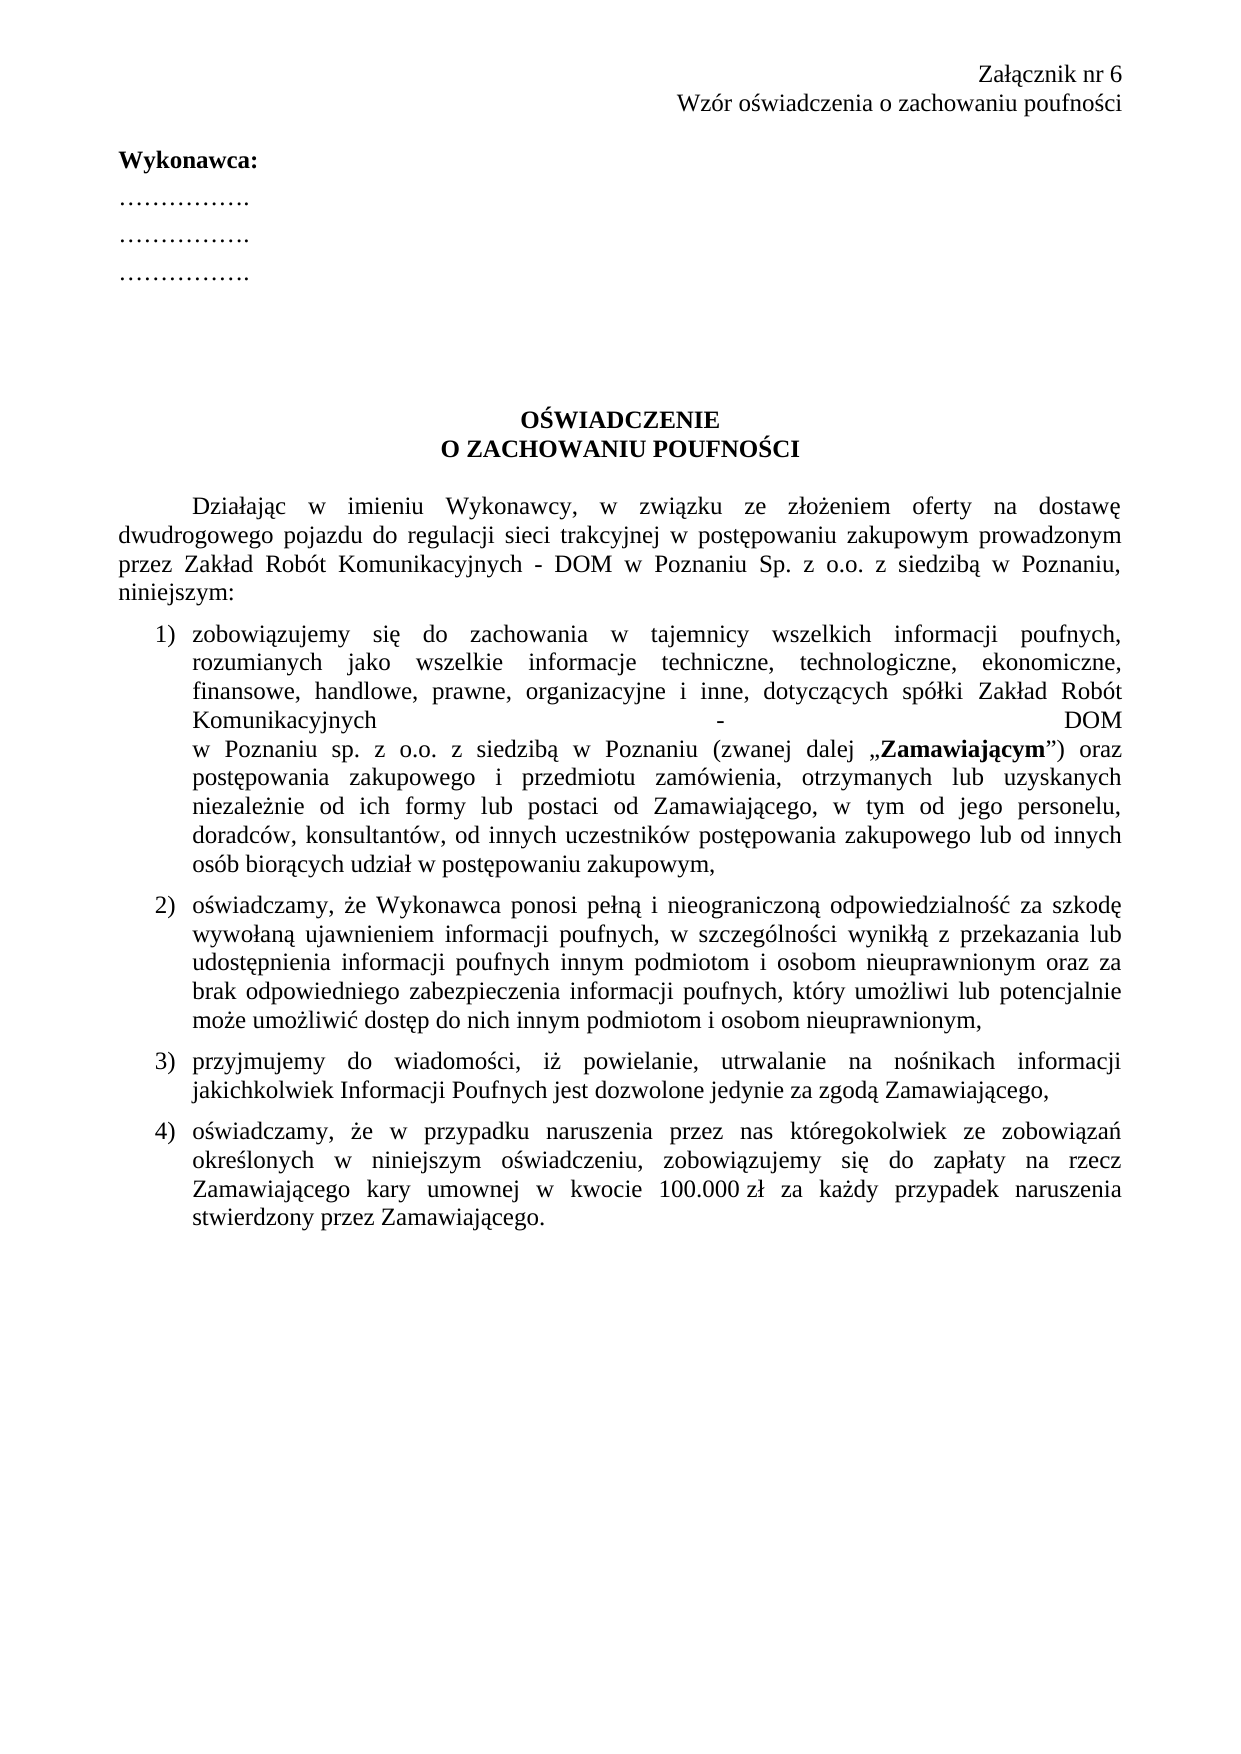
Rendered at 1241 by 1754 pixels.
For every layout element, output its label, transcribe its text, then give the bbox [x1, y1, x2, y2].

list oświadczamy, że Wykonawca ponosi pełną i nieograniczoną odpowiedzialność za szkodę wywołaną ujawnieniem informacji poufnych, w szczególności wynikłą z przekazania lub udostępnienia informacji poufnych innym podmiotom i osobom nieuprawnionym oraz za brak odpowiedniego zabezpieczenia informacji poufnych, który umożliwi lub potencjalnie może umożliwić dostęp do nich innym podmiotom i osobom nieuprawnionym, [154, 890, 1122, 1034]
text OŚWIADCZENIE [118, 405, 1122, 434]
text Działając w imieniu Wykonawcy, w związku ze złożeniem oferty na dostawę dwudrogowego pojazdu do regulacji sieci trakcyjnej w postępowaniu zakupowym prowadzonym przez Zakład Robót Komunikacyjnych - DOM w Poznaniu Sp. z o.o. z siedzibą w Poznaniu, niniejszym: [118, 491, 1122, 606]
text ……………. [118, 257, 1122, 285]
list przyjmujemy do wiadomości, iż powielanie, utrwalanie na nośnikach informacji jakichkolwiek Informacji Poufnych jest dozwolone jedynie za zgodą Zamawiającego, [154, 1046, 1122, 1104]
list zobowiązujemy się do zachowania w tajemnicy wszelkich informacji poufnych, rozumianych jako wszelkie informacje techniczne, technologiczne, ekonomiczne, finansowe, handlowe, prawne, organizacyjne i inne, dotyczących spółki Zakład Robót Komunikacyjnych - DOM w Poznaniu sp. z o.o. z siedzibą w Poznaniu (zwanej dalej „Zamawiającym”) oraz postępowania zakupowego i przedmiotu zamówienia, otrzymanych lub uzyskanych niezależnie od ich formy lub postaci od Zamawiającego, w tym od jego personelu, doradców, konsultantów, od innych uczestników postępowania zakupowego lub od innych osób biorących udział w postępowaniu zakupowym, [154, 619, 1122, 877]
text Wzór oświadczenia o zachowaniu poufności [118, 88, 1122, 117]
text ……………. [118, 219, 1122, 248]
text Załącznik nr 6 [118, 59, 1122, 88]
text O ZACHOWANIU POUFNOŚCI [118, 434, 1122, 462]
list oświadczamy, że w przypadku naruszenia przez nas któregokolwiek ze zobowiązań określonych w niniejszym oświadczeniu, zobowiązujemy się do zapłaty na rzecz Zamawiającego kary umownej w kwocie 100.000 zł za każdy przypadek naruszenia stwierdzony przez Zamawiającego. [154, 1116, 1122, 1231]
text ……………. [118, 182, 1122, 211]
text Wykonawca: [118, 145, 1122, 174]
